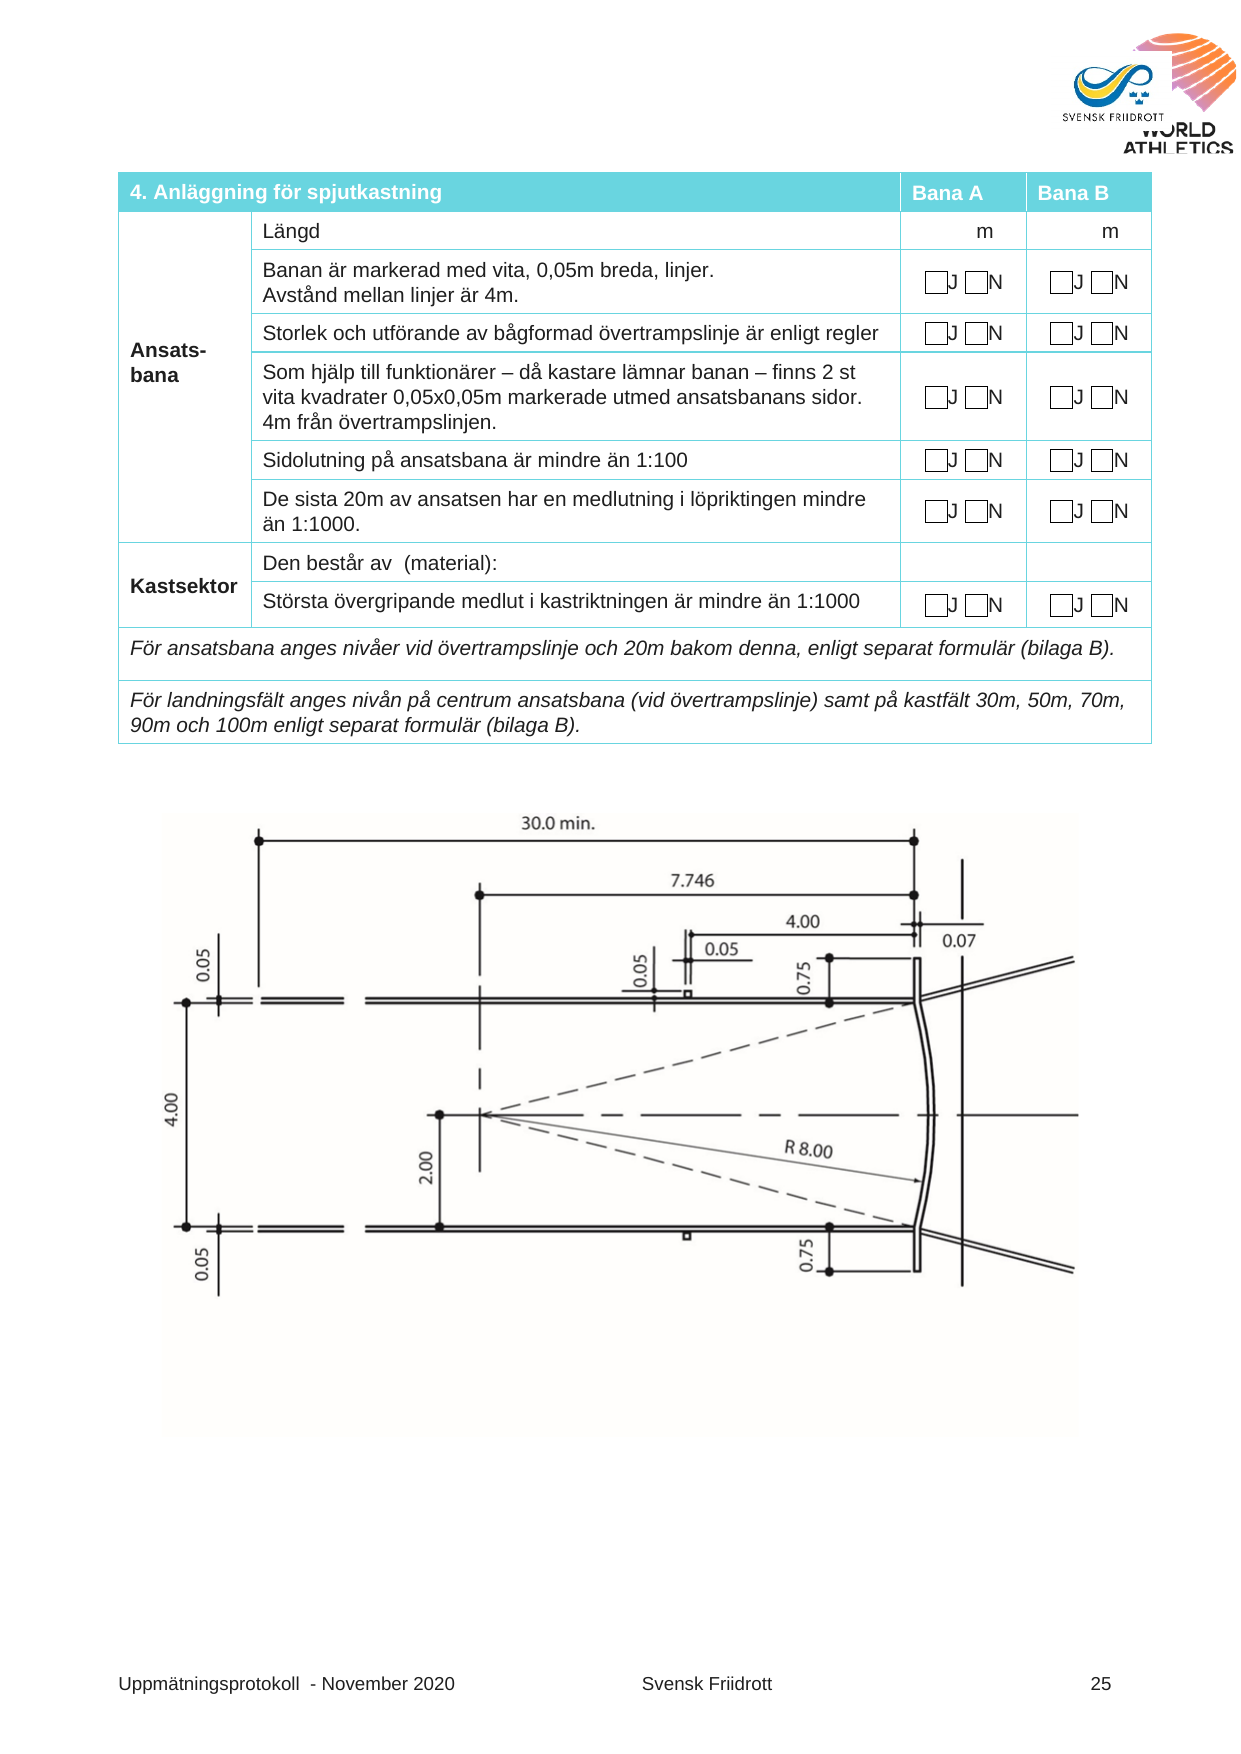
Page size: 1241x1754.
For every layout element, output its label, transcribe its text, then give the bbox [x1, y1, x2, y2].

table_header 4. Anläggning för spjutkastning [119, 173, 900, 211]
table_cell Längd [252, 212, 900, 249]
table_cell m [901, 212, 1026, 249]
table_cell De sista 20m av ansatsen har en medlutning i löpriktingen mindre än 1:1000. [252, 480, 900, 542]
table_cell Den består av (material): [252, 543, 900, 581]
table_cell J N [1027, 582, 1151, 627]
table_cell För landningsfält anges nivån på centrum ansatsbana (vid övertrampslinje) samt på kastfält 30m, 50m, 70m, 90m och 100m enligt separat formulär (bilaga B). [119, 681, 1151, 743]
table_header Bana A [901, 173, 1026, 211]
table_cell Största övergripande medlut i kastriktningen är mindre än 1:1000 [252, 582, 900, 627]
table_cell J N [901, 353, 1026, 440]
picture [1050, 33, 1236, 152]
table_cell Sidolutning på ansatsbana är mindre än 1:100 [252, 441, 900, 478]
table_cell J N [1027, 441, 1151, 478]
table_cell Storlek och utförande av bågformad övertrampslinje är enligt regler [252, 314, 900, 351]
table_cell Kastsektor [119, 543, 251, 627]
table_cell J N [901, 314, 1026, 351]
table_cell [1027, 543, 1151, 581]
table_cell J N [901, 250, 1026, 313]
picture [161, 813, 1079, 1437]
table_header Bana B [1027, 173, 1151, 211]
table_cell J N [1027, 353, 1151, 440]
table_cell J N [1027, 250, 1151, 313]
table_cell J N [901, 582, 1026, 627]
table_cell För ansatsbana anges nivåer vid övertrampslinje och 20m bakom denna, enligt separat formulär (bilaga B). [119, 628, 1151, 680]
table_cell J N [901, 441, 1026, 478]
table_cell J N [901, 480, 1026, 542]
table_cell [901, 543, 1026, 581]
table_cell Som hjälp till funktionärer – då kastare lämnar banan – finns 2 st vita kvadrater 0,05x0,05m markerade utmed ansatsbanans sidor. 4m från övertrampslinjen. [252, 353, 900, 440]
table_cell Ansats-bana [119, 212, 251, 542]
table_cell m [1027, 212, 1151, 249]
table_cell Banan är markerad med vita, 0,05m breda, linjer. Avstånd mellan linjer är 4m. [252, 250, 900, 313]
table_cell J N [1027, 480, 1151, 542]
table_cell J N [1027, 314, 1151, 351]
